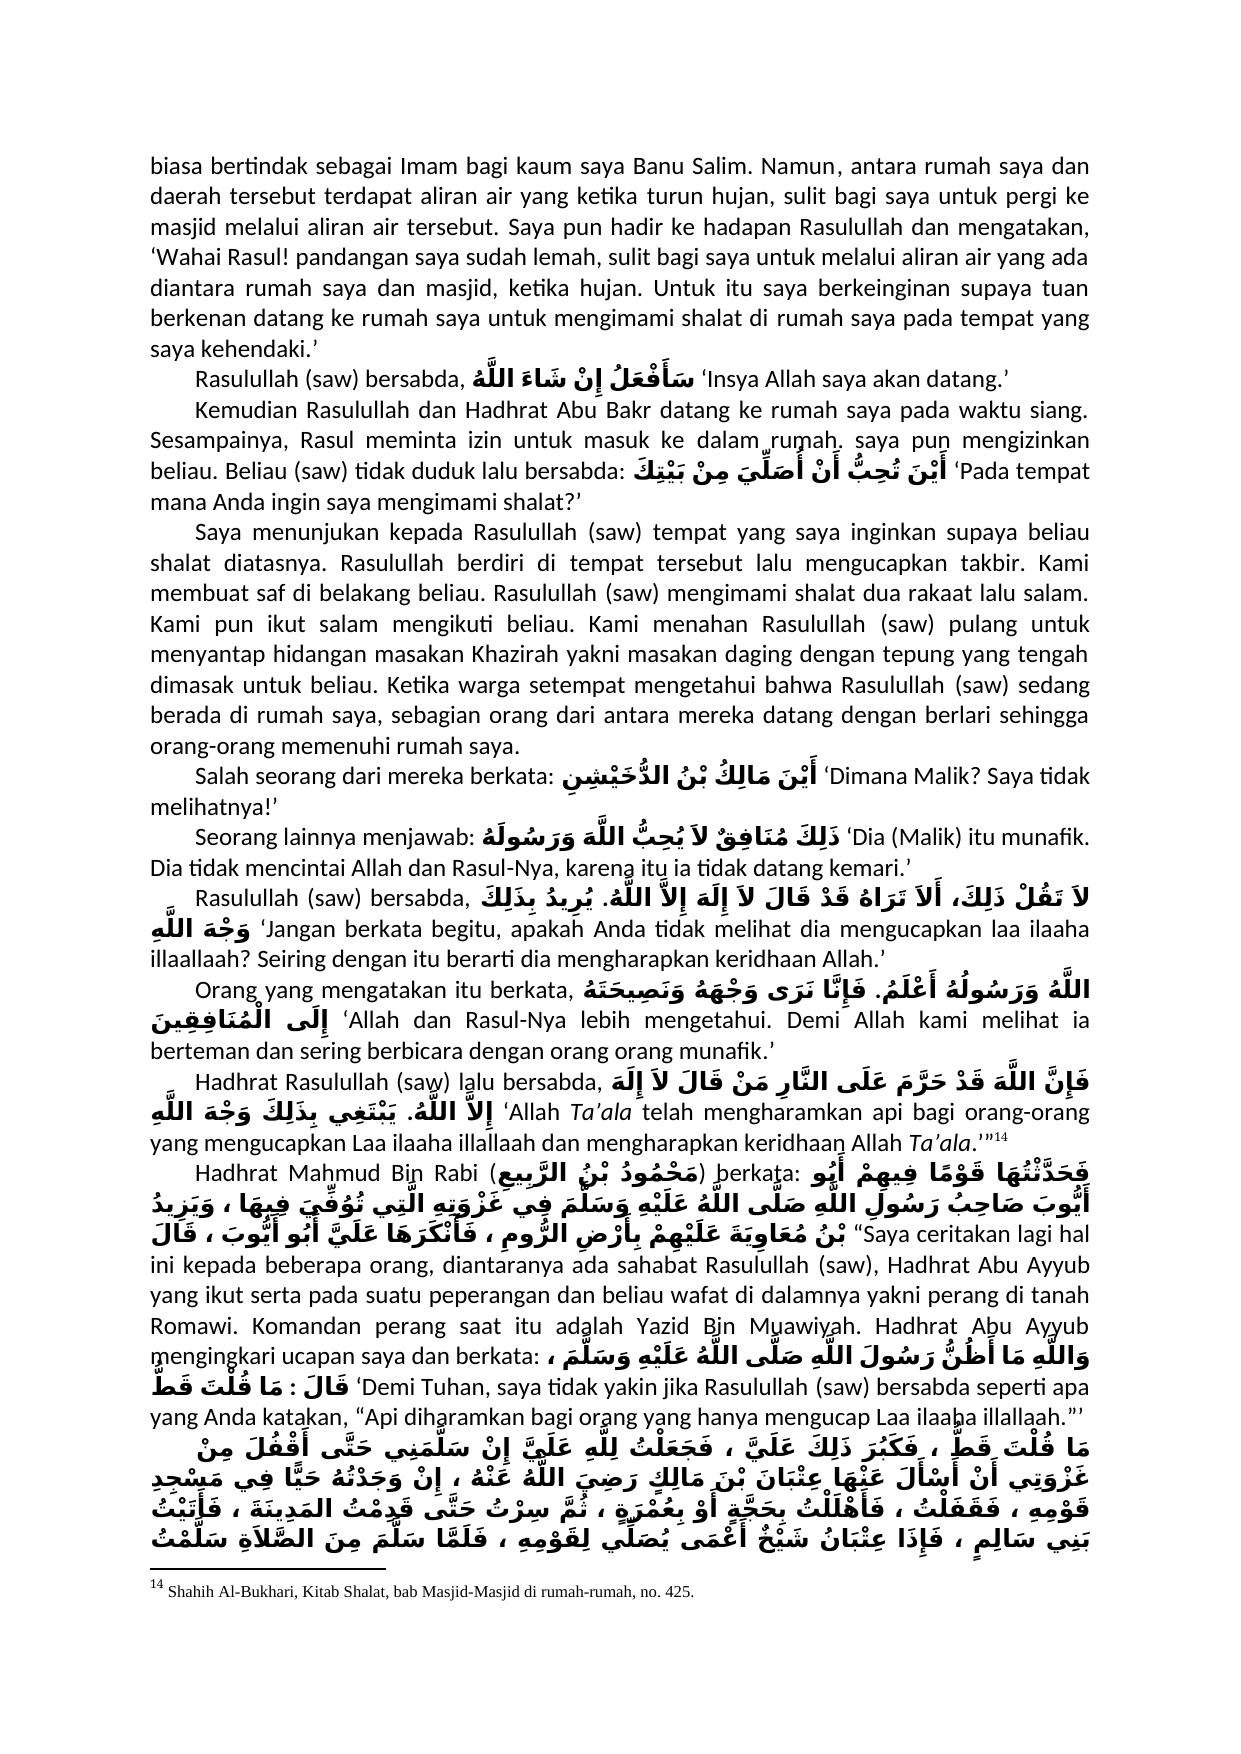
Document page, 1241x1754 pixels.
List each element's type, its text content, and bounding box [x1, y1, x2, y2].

text Hadhrat Mahmud bin Rabi’ al-Anshari (مَحْمُودُ بْنُ الرَّبِيعِ الأَنْصَارِيُّ) meriwayatkan bahwa beliau mendengar Hadhrat ‘Itban Bin Malik al-Anshari (عِتْبَانَ بْنَ مَالِكٍ الأَنْصارِيَّ), salah seorang yang ada bersama Rasulullah (saw) pada saat perang Badr berkata, “Saya biasa bertindak sebagai Imam bagi kaum saya Banu Salim. Namun, antara rumah saya dan daerah tersebut terdapat aliran air yang ketika turun hujan, sulit bagi saya untuk pergi ke masjid melalui aliran air tersebut. Saya pun hadir ke hadapan Rasulullah dan mengatakan, ‘Wahai Rasul! pandangan saya sudah lemah, sulit bagi saya untuk melalui aliran air yang ada diantara rumah saya dan masjid, ketika hujan. Untuk itu saya berkeinginan supaya tuan berkenan datang ke rumah saya untuk mengimami shalat di rumah saya pada tempat yang saya kehendaki.’ [150, 150, 1090, 364]
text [150, 1432, 1090, 1554]
text Salah seorang dari mereka berkata: أَيْنَ مَالِكُ بْنُ الدُّخَيْشِنِ ‘Dimana Malik? Saya tidak melihatnya!’ [150, 760, 1090, 821]
text Rasulullah (saw) bersabda, سَأَفْعَلُ إِنْ شَاءَ اللَّهُ ‘Insya Allah saya akan datang.’ [150, 364, 1090, 394]
text Orang yang mengatakan itu berkata, اللَّهُ وَرَسُولُهُ أَعْلَمُ‏.‏ فَإِنَّا نَرَى وَجْهَهُ وَنَصِيحَتَهُ إِلَى الْمُنَافِقِينَ ‘Allah dan Rasul-Nya lebih mengetahui. Demi Allah kami melihat ia berteman dan sering berbicara dengan orang orang munafik.’ [150, 974, 1090, 1066]
text Rasulullah (saw) bersabda, لاَ تَقُلْ ذَلِكَ، أَلاَ تَرَاهُ قَدْ قَالَ لاَ إِلَهَ إِلاَّ اللَّهُ‏.‏ يُرِيدُ بِذَلِكَ وَجْهَ اللَّهِ ‘Jangan berkata begitu, apakah Anda tidak melihat dia mengucapkan laa ilaaha illaallaah? Seiring dengan itu berarti dia mengharapkan keridhaan Allah.’ [150, 882, 1090, 974]
text Hadhrat Mahmud Bin Rabi (مَحْمُودُ بْنُ الرَّبِيعِ) berkata: فَحَدَّثْتُهَا قَوْمًا فِيهِمْ أَبُو أَيُّوبَ صَاحِبُ رَسُولِ اللَّهِ صَلَّى اللَّهُ عَلَيْهِ وَسَلَّمَ فِي غَزْوَتِهِ الَّتِي تُوُفِّيَ فِيهَا ، وَيَزِيدُ بْنُ مُعَاوِيَةَ عَلَيْهِمْ بِأَرْضِ الرُّومِ ، فَأَنْكَرَهَا عَلَيَّ أَبُو أَيُّوبَ ، قَالَ “Saya ceritakan lagi hal ini kepada beberapa orang, diantaranya ada sahabat Rasulullah (saw), Hadhrat Abu Ayyub yang ikut serta pada suatu peperangan dan beliau wafat di dalamnya yakni perang di tanah Romawi. Komandan perang saat itu adalah Yazid Bin Muawiyah. Hadhrat Abu Ayyub mengingkari ucapan saya dan berkata: وَاللَّهِ مَا أَظُنُّ رَسُولَ اللَّهِ صَلَّى اللَّهُ عَلَيْهِ وَسَلَّمَ ، قَالَ : مَا قُلْتَ قَطُّ ‘Demi Tuhan, saya tidak yakin jika Rasulullah (saw) bersabda seperti apa yang Anda katakan, “Api diharamkan bagi orang yang hanya mengucap Laa ilaaha illallaah.”’ [150, 1157, 1090, 1432]
text Seorang lainnya menjawab: ذَلِكَ مُنَافِقٌ لاَ يُحِبُّ اللَّهَ وَرَسُولَهُ‏ ‘Dia (Malik) itu munafik. Dia tidak mencintai Allah dan Rasul-Nya, karena itu ia tidak datang kemari.’ [150, 821, 1090, 882]
text Saya menunjukan kepada Rasulullah (saw) tempat yang saya inginkan supaya beliau shalat diatasnya. Rasulullah berdiri di tempat tersebut lalu mengucapkan takbir. Kami membuat saf di belakang beliau. Rasulullah (saw) mengimami shalat dua rakaat lalu salam. Kami pun ikut salam mengikuti beliau. Kami menahan Rasulullah (saw) pulang untuk menyantap hidangan masakan Khazirah yakni masakan daging dengan tepung yang tengah dimasak untuk beliau. Ketika warga setempat mengetahui bahwa Rasulullah (saw) sedang berada di rumah saya, sebagian orang dari antara mereka datang dengan berlari sehingga orang-orang memenuhi rumah saya. [150, 516, 1090, 760]
text Kemudian Rasulullah dan Hadhrat Abu Bakr datang ke rumah saya pada waktu siang. Sesampainya, Rasul meminta izin untuk masuk ke dalam rumah. saya pun mengizinkan beliau. Beliau (saw) tidak duduk lalu bersabda: أَيْنَ تُحِبُّ أَنْ أُصَلِّيَ مِنْ بَيْتِكَ ‘Pada tempat mana Anda ingin saya mengimami shalat?’ [150, 394, 1090, 516]
text Hadhrat Rasulullah (saw) lalu bersabda, فَإِنَّ اللَّهَ قَدْ حَرَّمَ عَلَى النَّارِ مَنْ قَالَ لاَ إِلَهَ إِلاَّ اللَّهُ‏.‏ يَبْتَغِي بِذَلِكَ وَجْهَ اللَّهِ ‘Allah Ta’ala telah mengharamkan api bagi orang-orang yang mengucapkan Laa ilaaha illallaah dan mengharapkan keridhaan Allah Ta’ala.’” [150, 1066, 1090, 1157]
